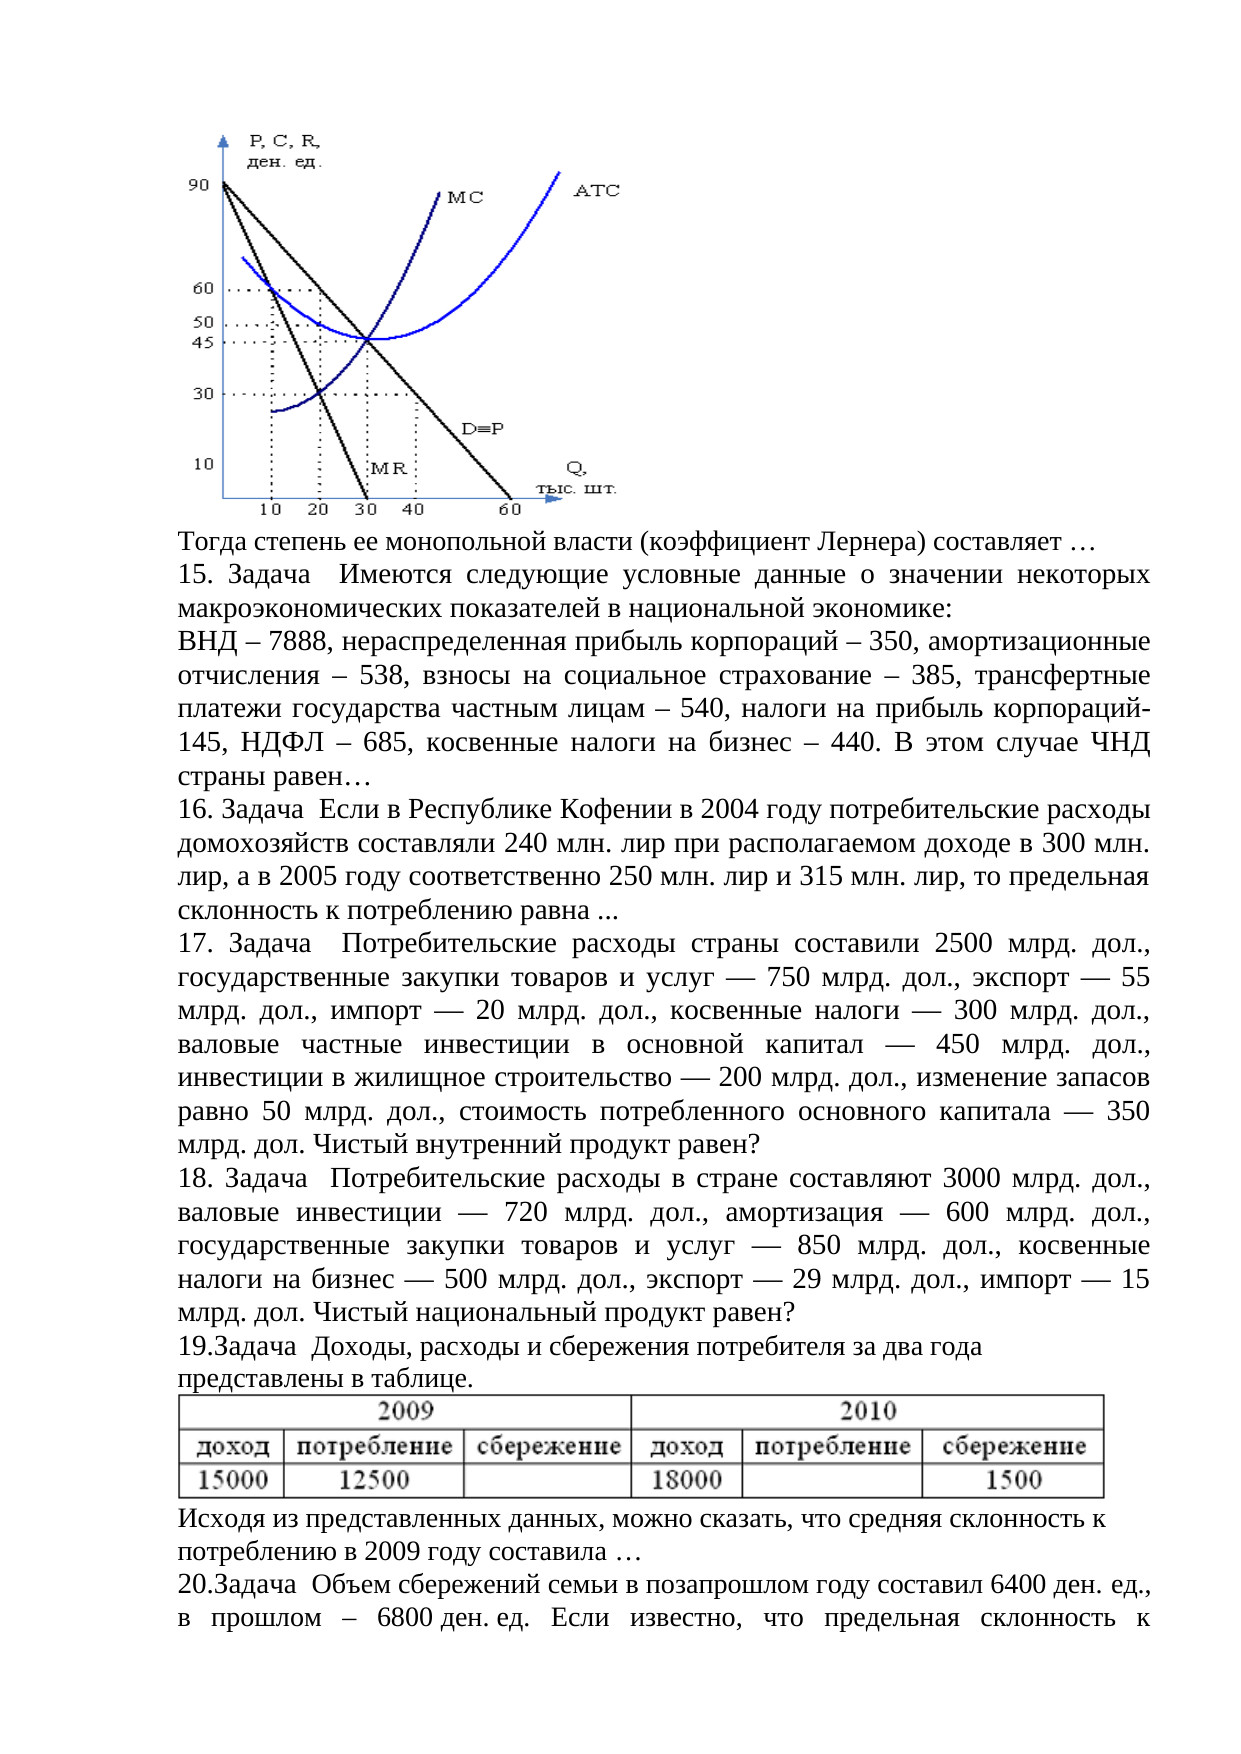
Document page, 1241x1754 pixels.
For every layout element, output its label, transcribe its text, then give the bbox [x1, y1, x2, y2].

text 17. Задача Потребительские расходы страны составили 2500 млрд. дол., государственные закупки товаров и услуг — 750 млрд. дол., экспорт — 55 млрд. дол., импорт — 20 млрд. дол., косвенные налоги — 300 млрд. дол., валовые частные инвестиции в основной капитал — 450 млрд. дол., инвестиции в жилищное строительство — 200 млрд. дол., изменение запасов равно 50 млрд. дол., стоимость потребленного основного капитала — 350 млрд. дол. Чистый внутренний продукт равен? [177, 925, 1152, 1160]
text ВНД – 7888, нераспределенная прибыль корпораций – 350, амортизационные отчисления – 538, взносы на социальное страхование – 385, трансфертные платежи государства частным лицам – 540, налоги на прибыль корпораций- 145, НДФЛ – 685, косвенные налоги на бизнес – 440. В этом случае ЧНД страны равен… [177, 623, 1152, 791]
text 16. Задача Если в Республике Кофении в 2004 году потребительские расходы домохозяйств составляли 240 млн. лир при располагаемом доходе в 300 млн. лир, а в 2005 году соответственно 250 млн. лир и 315 млн. лир, то предельная склонность к потреблению равна ... [177, 791, 1152, 925]
text 15. Задача Имеются следующие условные данные о значении некоторых макроэкономических показателей в национальной экономике: [177, 556, 1152, 623]
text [177, 1566, 1152, 1632]
text 18. Задача Потребительские расходы в стране составляют 3000 млрд. дол., валовые инвестиции — 720 млрд. дол., амортизация — 600 млрд. дол., государственные закупки товаров и услуг — 850 млрд. дол., косвенные налоги на бизнес — 500 млрд. дол., экспорт — 29 млрд. дол., импорт — 15 млрд. дол. Чистый национальный продукт равен? [177, 1160, 1152, 1328]
picture [177, 1393, 1108, 1502]
picture [177, 118, 635, 524]
